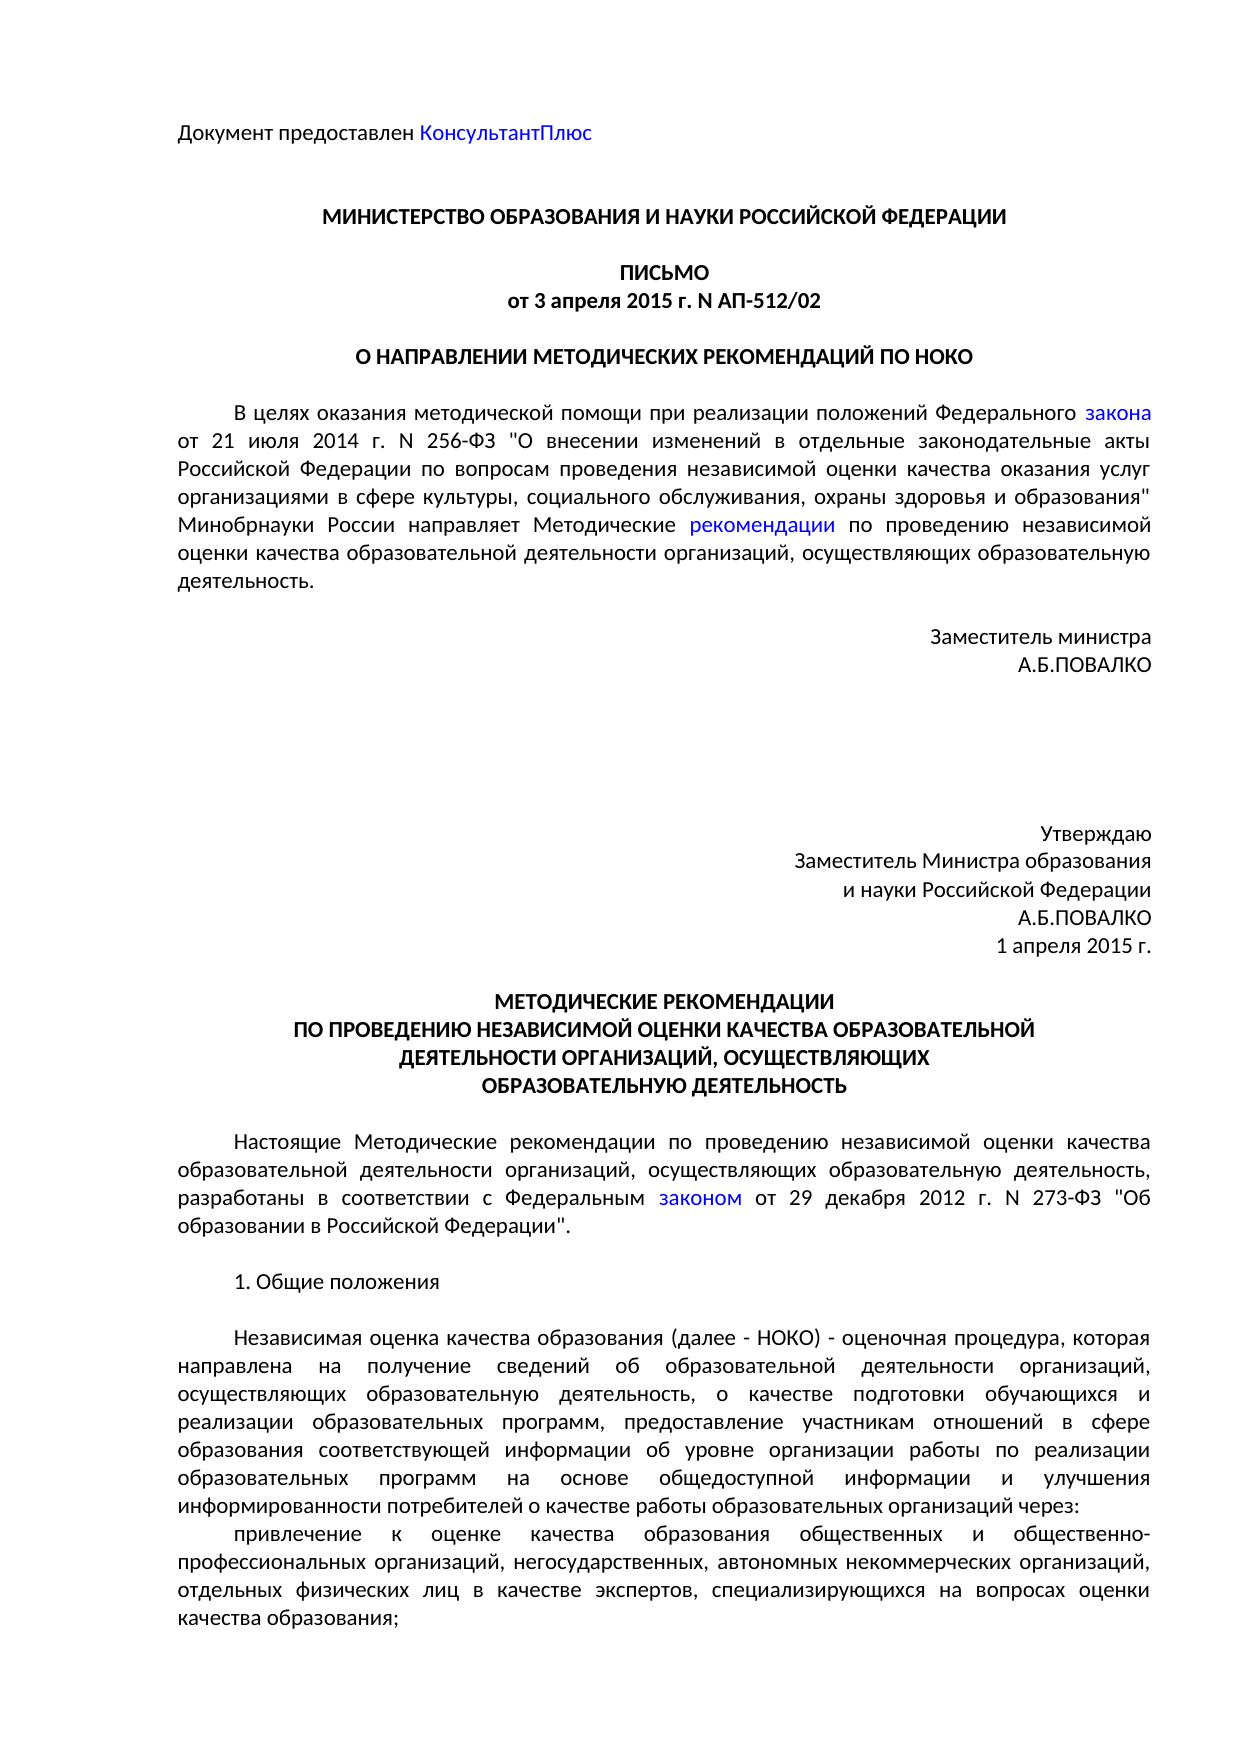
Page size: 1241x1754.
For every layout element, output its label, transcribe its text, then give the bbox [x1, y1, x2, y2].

text Независимая оценка качества образования (далее - НОКО) - оценочная процедура, которая направлена на получение сведений об образовательной деятельности организаций, осуществляющих образовательную деятельность, о качестве подготовки обучающихся и реализации образовательных программ, предоставление участникам отношений в сфере образования соответствующей информации об уровне организации работы по реализации образовательных программ на основе общедоступной информации и улучшения информированности потребителей о качестве работы образовательных организаций через: [177, 1323, 1152, 1519]
text МЕТОДИЧЕСКИЕ РЕКОМЕНДАЦИИ [177, 987, 1152, 1015]
text привлечение к оценке качества образования общественных и общественно-профессиональных организаций, негосударственных, автономных некоммерческих организаций, отдельных физических лиц в качестве экспертов, специализирующихся на вопросах оценки качества образования; [177, 1519, 1152, 1631]
text ПИСЬМО [177, 258, 1152, 286]
text О НАПРАВЛЕНИИ МЕТОДИЧЕСКИХ РЕКОМЕНДАЦИЙ ПО НОКО [177, 342, 1152, 370]
text 1. Общие положения [177, 1267, 1152, 1295]
text Заместитель Министра образования [177, 847, 1152, 875]
text В целях оказания методической помощи при реализации положений Федерального закона от 21 июля 2014 г. N 256-ФЗ "О внесении изменений в отдельные законодательные акты Российской Федерации по вопросам проведения независимой оценки качества оказания услуг организациями в сфере культуры, социального обслуживания, охраны здоровья и образования" Минобрнауки России направляет Методические рекомендации по проведению независимой оценки качества образовательной деятельности организаций, осуществляющих образовательную деятельность. [177, 398, 1152, 594]
text и науки Российской Федерации [177, 875, 1152, 903]
text ОБРАЗОВАТЕЛЬНУЮ ДЕЯТЕЛЬНОСТЬ [177, 1071, 1152, 1099]
text А.Б.ПОВАЛКО [177, 903, 1152, 931]
text МИНИСТЕРСТВО ОБРАЗОВАНИЯ И НАУКИ РОССИЙСКОЙ ФЕДЕРАЦИИ [177, 202, 1152, 230]
text Утверждаю [177, 819, 1152, 847]
text от 3 апреля 2015 г. N АП-512/02 [177, 286, 1152, 314]
text Настоящие Методические рекомендации по проведению независимой оценки качества образовательной деятельности организаций, осуществляющих образовательную деятельность, разработаны в соответствии с Федеральным законом от 29 декабря 2012 г. N 273-ФЗ "Об образовании в Российской Федерации". [177, 1127, 1152, 1239]
text ПО ПРОВЕДЕНИЮ НЕЗАВИСИМОЙ ОЦЕНКИ КАЧЕСТВА ОБРАЗОВАТЕЛЬНОЙ [177, 1015, 1152, 1043]
text ДЕЯТЕЛЬНОСТИ ОРГАНИЗАЦИЙ, ОСУЩЕСТВЛЯЮЩИХ [177, 1043, 1152, 1071]
text Документ предоставлен КонсультантПлюс [177, 118, 1152, 174]
text 1 апреля 2015 г. [177, 931, 1152, 959]
text Заместитель министра [177, 622, 1152, 651]
text А.Б.ПОВАЛКО [177, 651, 1152, 678]
